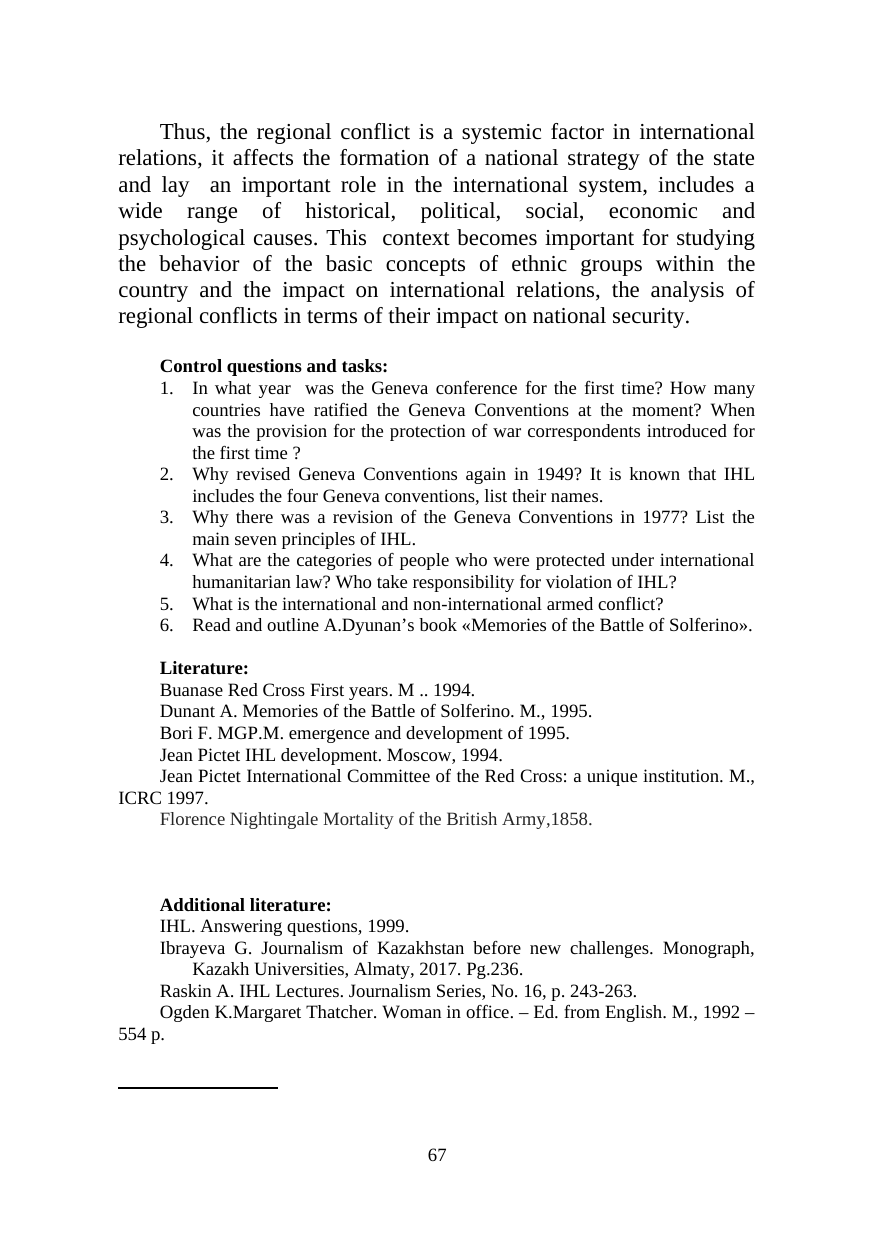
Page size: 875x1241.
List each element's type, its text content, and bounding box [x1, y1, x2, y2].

text Florence Nightingale Mortality of the British Army,1858. [118, 808, 756, 830]
text 2. Why revised Geneva Conventions again in 1949? It is known that IHL includes the four Geneva conventions, list their names. [159, 463, 756, 506]
text Thus, the regional conflict is a systemic factor in international relations, it affects the formation of a national strategy of the state and lay an important role in the international system, includes a wide range of historical, political, social, economic and psychological causes. This context becomes important for studying the behavior of the basic concepts of ethnic groups within the country and the impact on international relations, the analysis of regional conflicts in terms of their impact on national security. [118, 118, 756, 329]
text Bori F. MGP.M. emergence and development of 1995. [118, 722, 756, 743]
text Jean Pictet International Committee of the Red Cross: a unique institution. M., ICRC 1997. [118, 765, 756, 808]
text Ibrayeva G. Journalism of Kazakhstan before new challenges. Monograph, Kazakh Universities, Almaty, 2017. Pg.236. [159, 937, 756, 980]
text Jean Pictet IHL development. Moscow, 1994. [118, 743, 756, 765]
text Literature: [118, 657, 756, 679]
text 5. What is the international and non-international armed conflict? [159, 592, 756, 614]
text Buanase Red Cross First years. M .. 1994. [118, 679, 756, 700]
text IHL. Answering questions, 1999. [118, 915, 756, 937]
text Dunant A. Memories of the Battle of Solferino. M., 1995. [118, 700, 756, 722]
text 6. Read and outline A.Dyunan’s book «Memories of the Battle of Solferino». [159, 614, 756, 636]
text Control questions and tasks: [118, 355, 756, 377]
text Additional literature: [118, 894, 756, 915]
text 3. Why there was a revision of the Geneva Conventions in 1977? List the main seven principles of IHL. [159, 506, 756, 549]
text 4. What are the categories of people who were protected under international humanitarian law? Who take responsibility for violation of IHL? [159, 549, 756, 592]
text Raskin A. IHL Lectures. Journalism Series, No. 16, p. 243-263. [118, 980, 756, 1001]
text Ogden K.Margaret Thatcher. Woman in office. – Ed. from English. M., 1992 – 554 p. [118, 1001, 756, 1044]
text 1. In what year was the Geneva conference for the first time? How many countries have ratified the Geneva Conventions at the moment? When was the provision for the protection of war correspondents introduced for the first time ? [159, 377, 756, 463]
